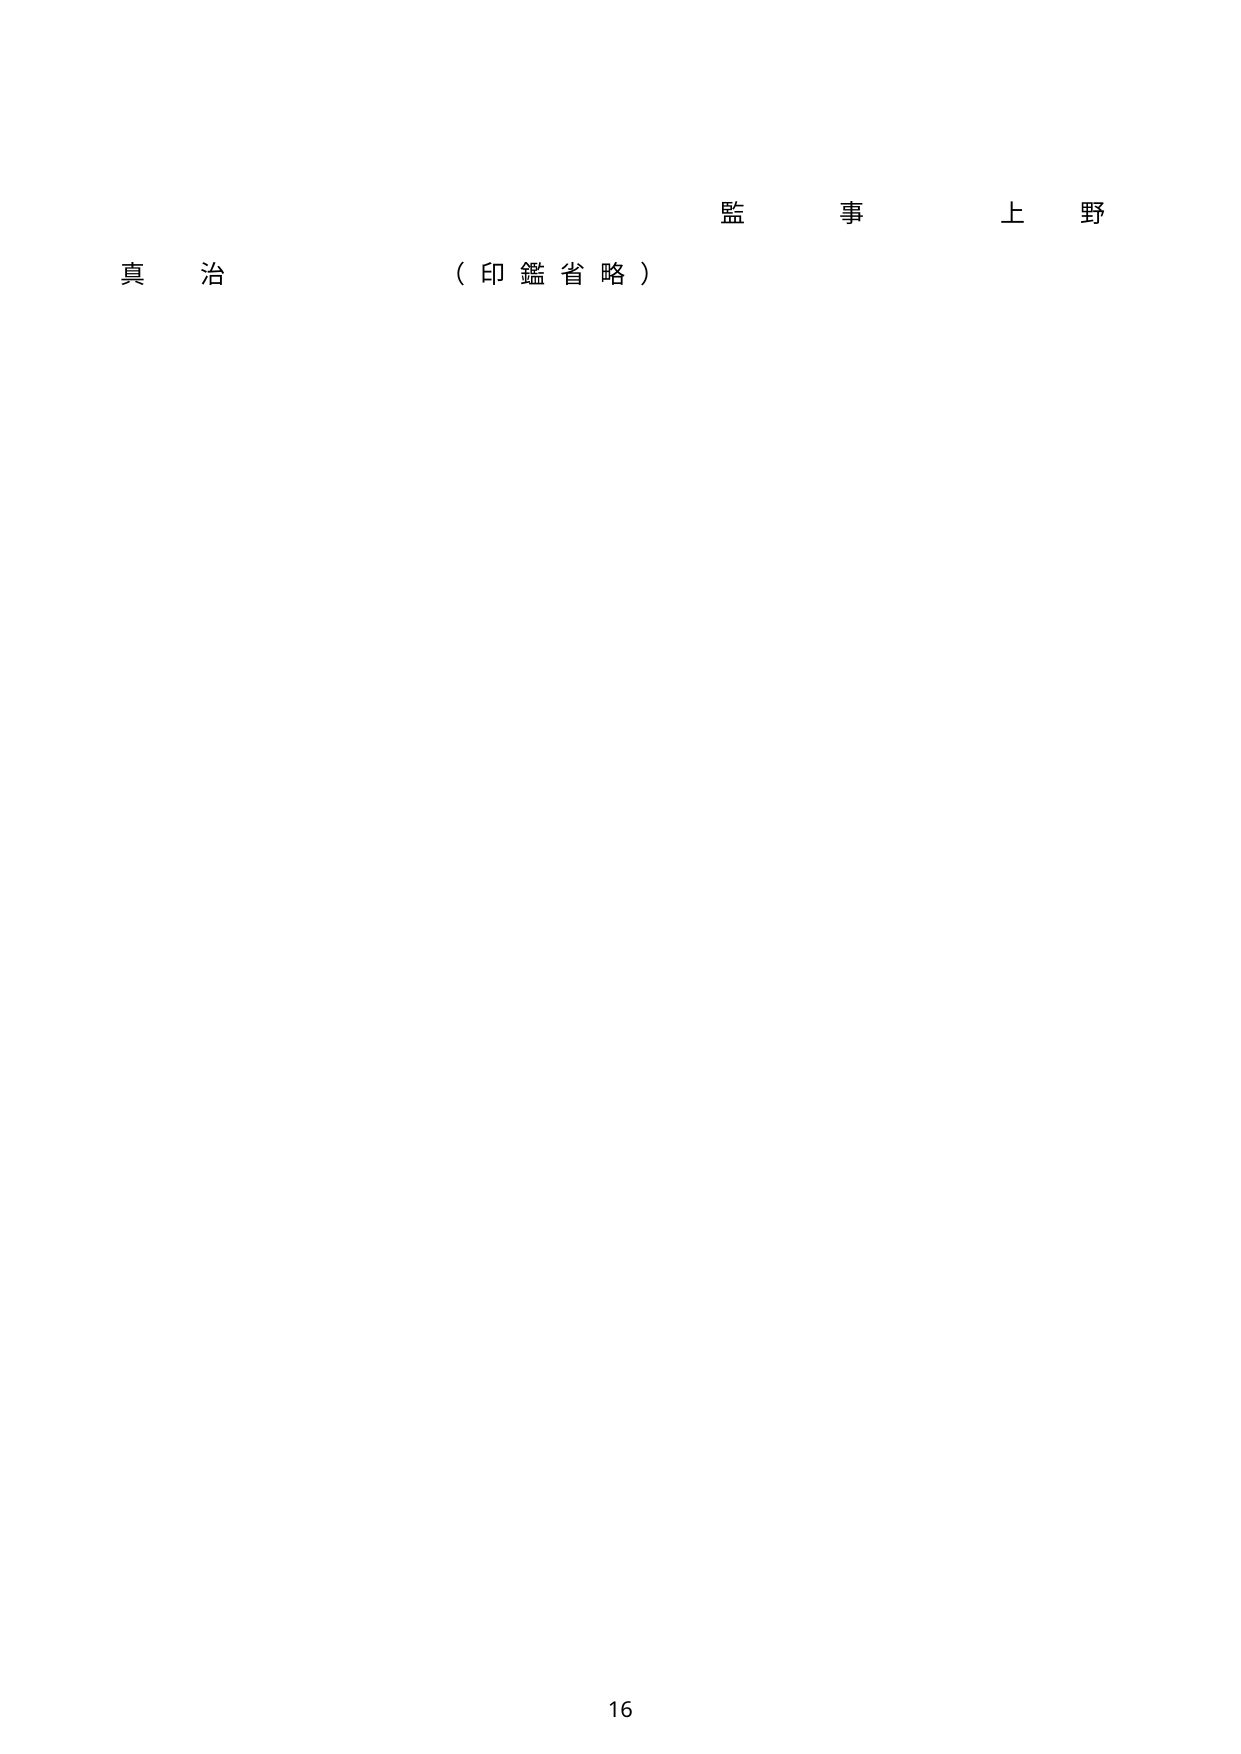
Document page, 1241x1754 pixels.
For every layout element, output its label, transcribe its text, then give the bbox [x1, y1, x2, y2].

text 監 事 上 野 真 治 （印鑑省略） [120, 182, 1120, 303]
